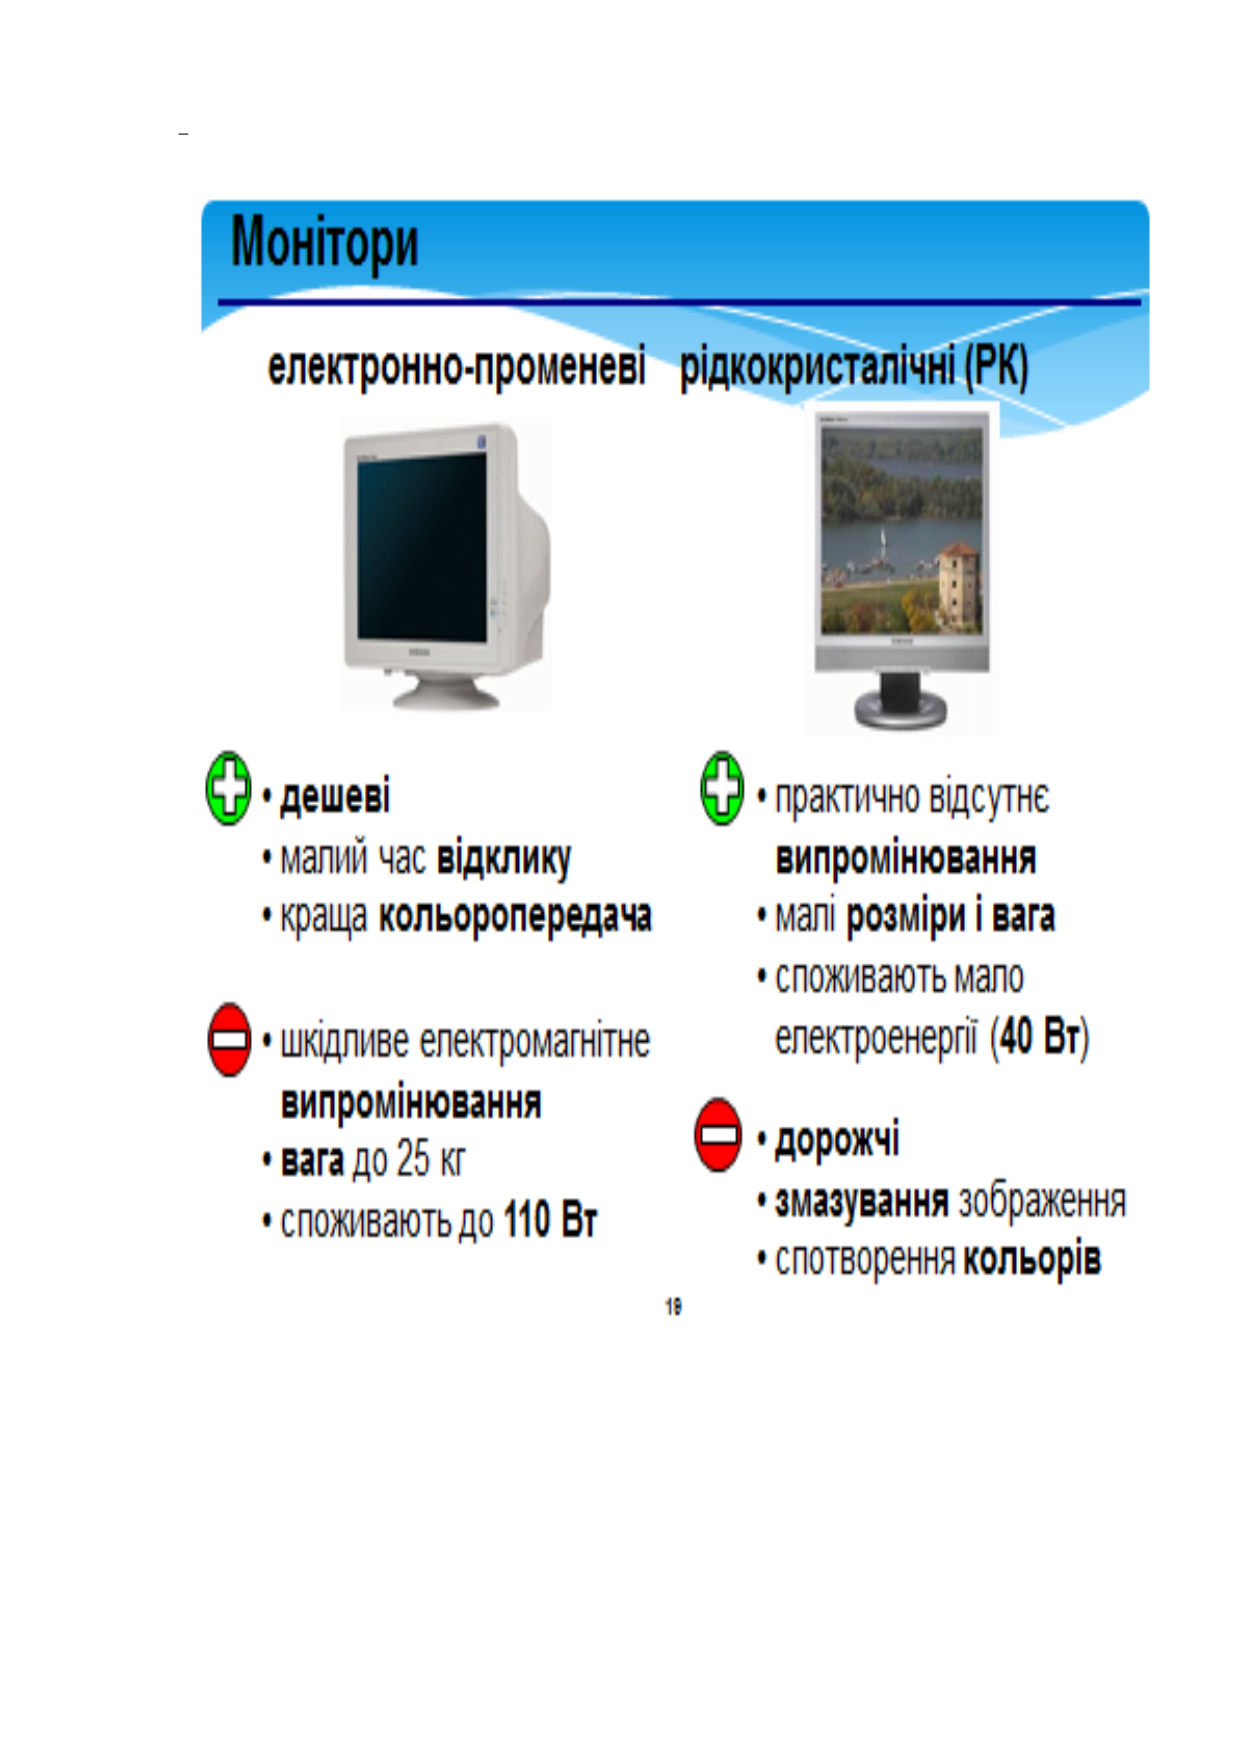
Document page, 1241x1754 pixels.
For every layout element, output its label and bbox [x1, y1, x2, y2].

picture [177, 161, 1174, 1384]
